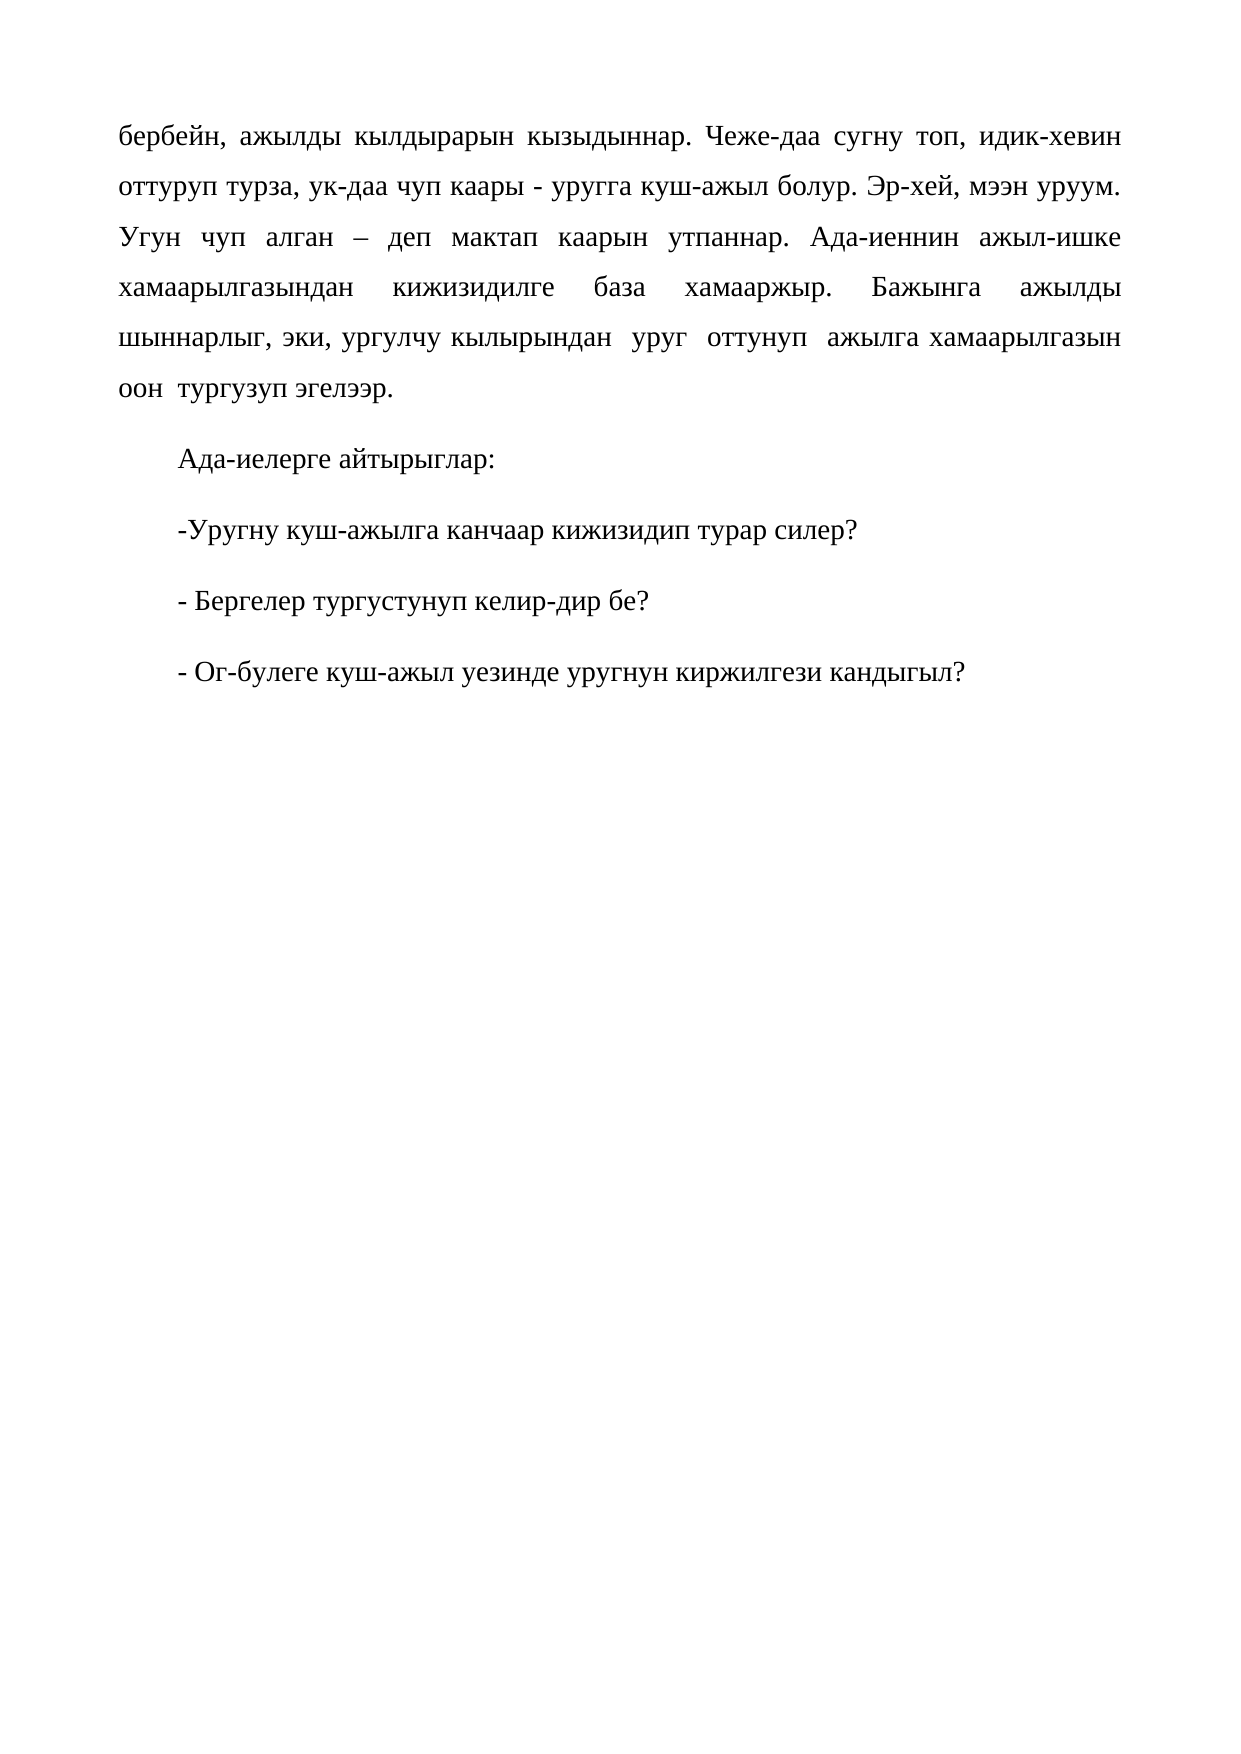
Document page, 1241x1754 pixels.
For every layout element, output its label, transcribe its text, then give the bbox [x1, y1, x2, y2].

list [118, 118, 1122, 403]
text - Ог-булеге куш-ажыл уезинде уругнун киржилгези кандыгыл? [177, 654, 1122, 688]
text - Бергелер тургустунуп келир-дир бе? [177, 583, 1122, 617]
text Ада-иелерге айтырыглар: [177, 441, 1122, 474]
text -Уругну куш-ажылга канчаар кижизидип турар силер? [177, 512, 1122, 546]
